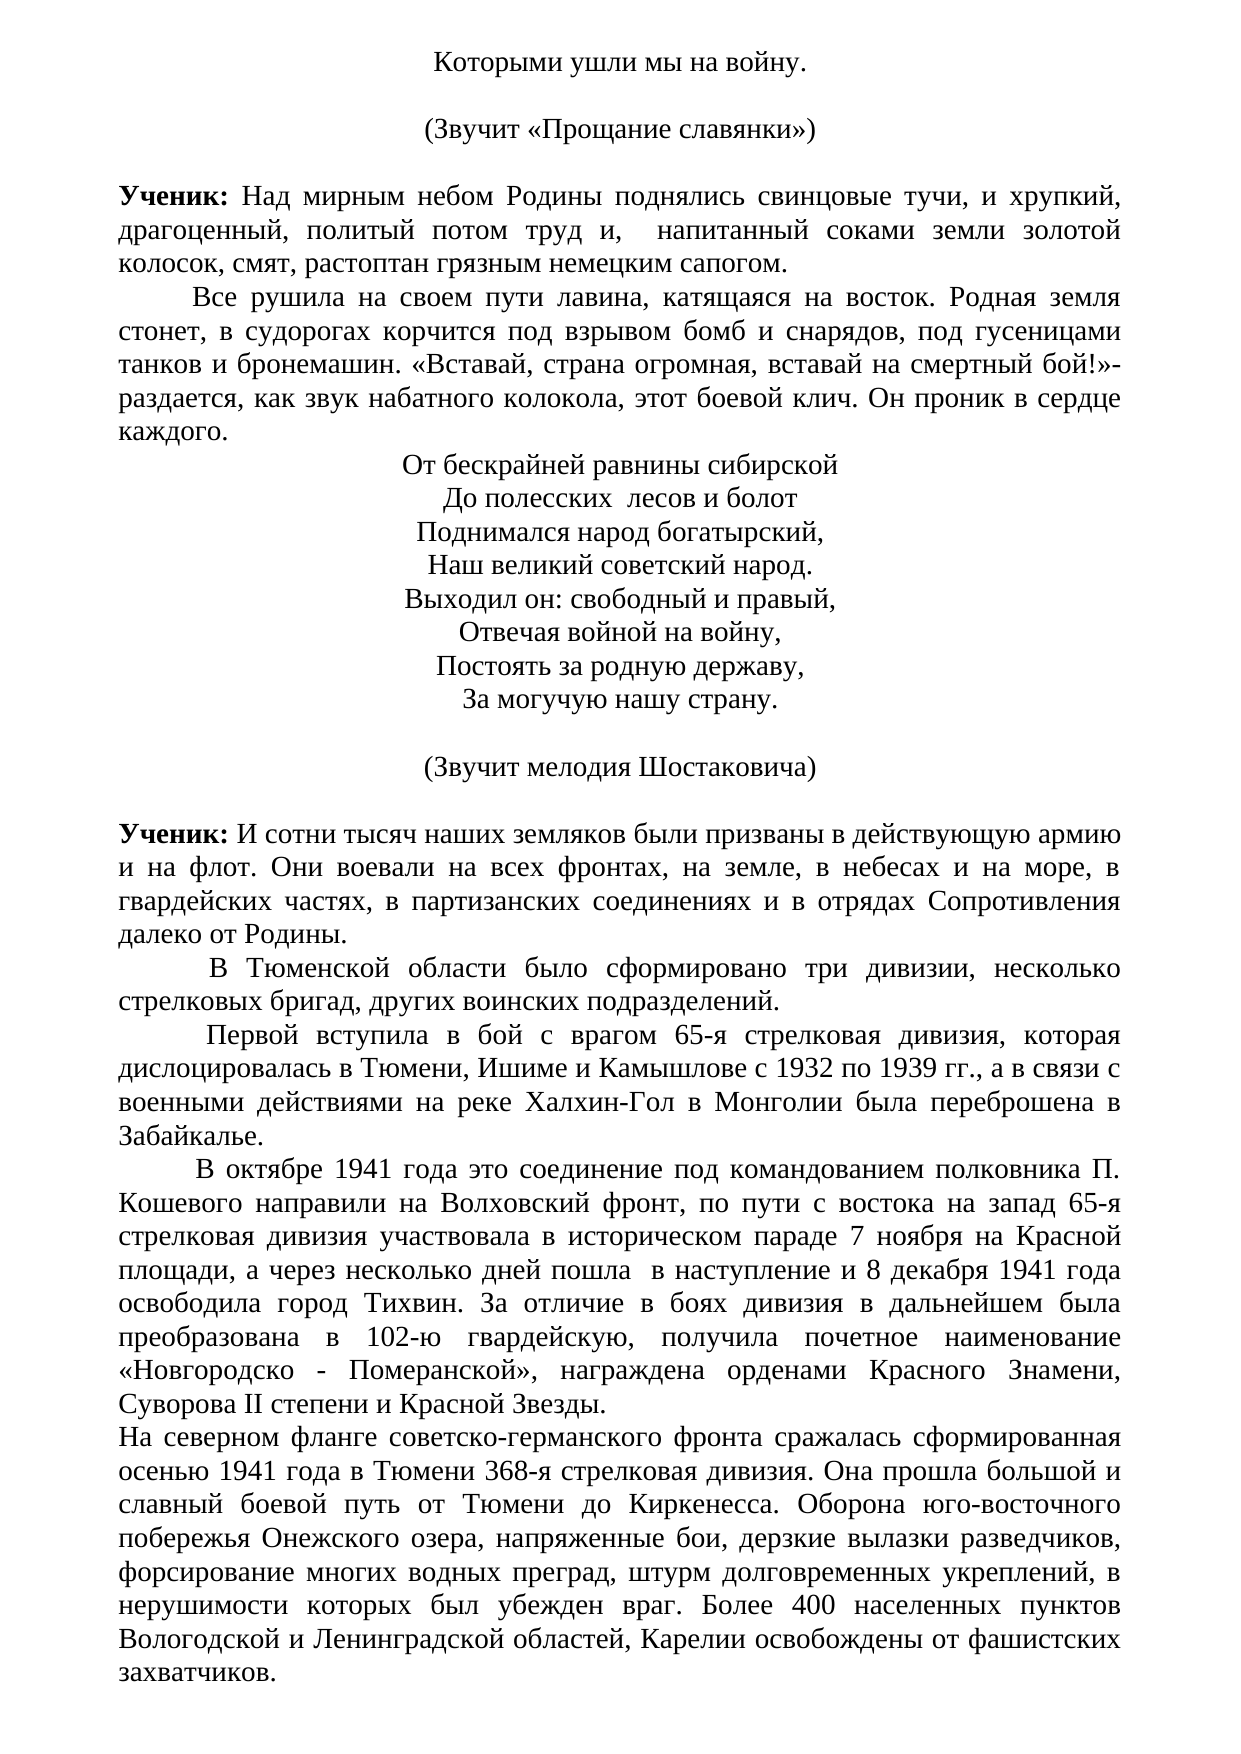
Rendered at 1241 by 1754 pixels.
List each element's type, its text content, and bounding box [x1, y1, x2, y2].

text Наш великий советский народ. [118, 547, 1122, 581]
text В Тюменской области было сформировано три дивизии, несколько стрелковых бригад, других воинских подразделений. [118, 950, 1122, 1017]
text За могучую нашу страну. [118, 682, 1122, 715]
text Которыми ушли мы на войну. [118, 44, 1122, 78]
text Ученик: Над мирным небом Родины поднялись свинцовые тучи, и хрупкий, драгоценный, политый потом труд и, напитанный соками земли золотой колосок, смят, растоптан грязным немецким сапогом. [118, 178, 1122, 279]
text До полесских лесов и болот [118, 480, 1122, 514]
text (Звучит мелодия Шостаковича) [118, 749, 1122, 782]
text Первой вступила в бой с врагом 65-я стрелковая дивизия, которая дислоцировалась в Тюмени, Ишиме и Камышлове с 1932 по 1939 гг., а в связи с военными действиями на реке Халхин-Гол в Монголии была переброшена в Забайкалье. [118, 1017, 1122, 1151]
text Ученик: И сотни тысяч наших земляков были призваны в действующую армию и на флот. Они воевали на всех фронтах, на земле, в небесах и на море, в гвардейских частях, в партизанских соединениях и в отрядах Сопротивления далеко от Родины. [118, 816, 1122, 950]
text От бескрайней равнины сибирской [118, 447, 1122, 480]
text Выходил он: свободный и правый, [118, 581, 1122, 614]
text Постоять за родную державу, [118, 648, 1122, 682]
text Отвечая войной на войну, [118, 614, 1122, 648]
text (Звучит «Прощание славянки») [118, 111, 1122, 145]
text На северном фланге советско-германского фронта сражалась сформированная осенью 1941 года в Тюмени 368-я стрелковая дивизия. Она прошла большой и славный боевой путь от Тюмени до Киркенесса. Оборона юго-восточного побережья Онежского озера, напряженные бои, дерзкие вылазки разведчиков, форсирование многих водных преград, штурм долговременных укреплений, в нерушимости которых был убежден враг. Более 400 населенных пунктов Вологодской и Ленинградской областей, Карелии освобождены от фашистских захватчиков. [118, 1419, 1122, 1688]
text Поднимался народ богатырский, [118, 514, 1122, 547]
text Все рушила на своем пути лавина, катящаяся на восток. Родная земля стонет, в судорогах корчится под взрывом бомб и снарядов, под гусеницами танков и бронемашин. «Вставай, страна огромная, вставай на смертный бой!»- раздается, как звук набатного колокола, этот боевой клич. Он проник в сердце каждого. [118, 279, 1122, 447]
text В октябре 1941 года это соединение под командованием полковника П. Кошевого направили на Волховский фронт, по пути с востока на запад 65-я стрелковая дивизия участвовала в историческом параде 7 ноября на Красной площади, а через несколько дней пошла в наступление и 8 декабря 1941 года освободила город Тихвин. За отличие в боях дивизия в дальнейшем была преобразована в 102-ю гвардейскую, получила почетное наименование «Новгородско - Померанской», награждена орденами Красного Знамени, Суворова II степени и Красной Звезды. [118, 1151, 1122, 1419]
